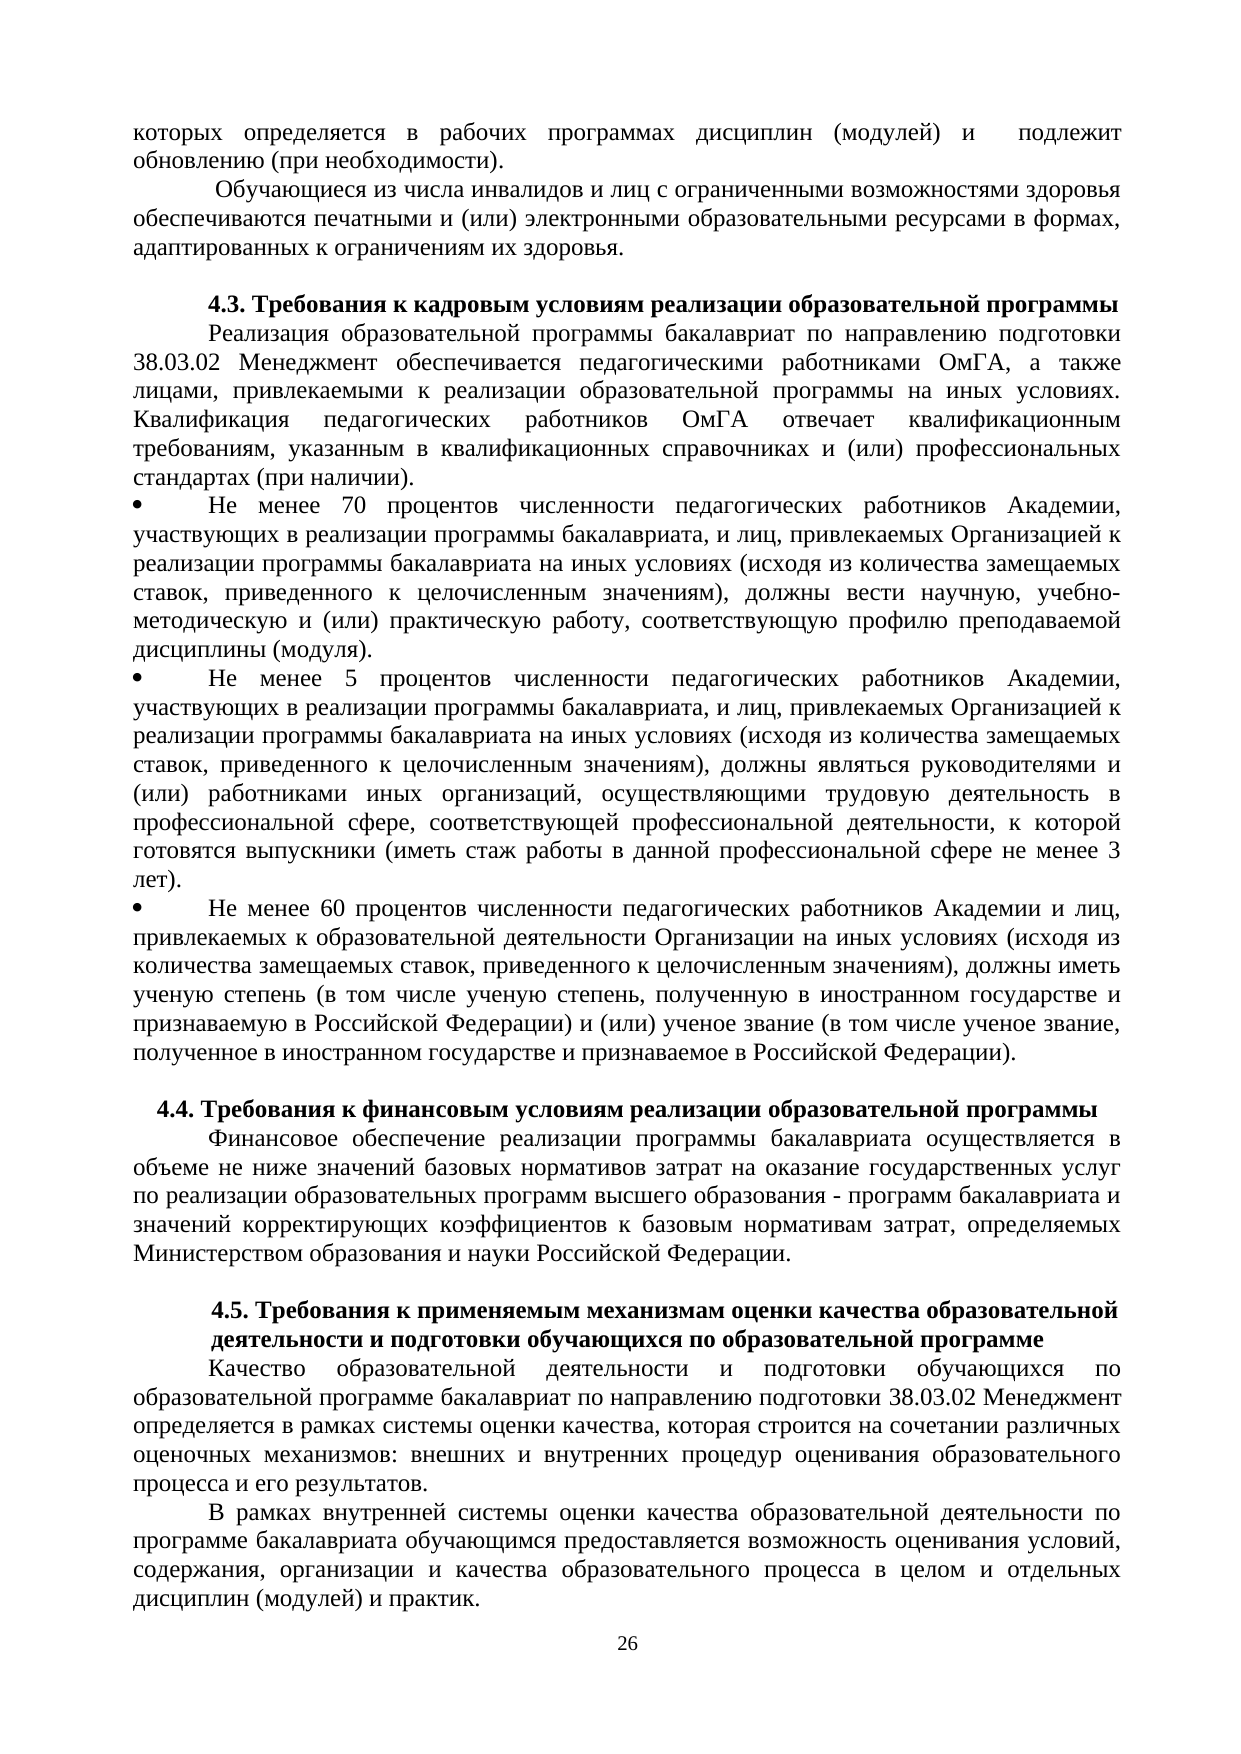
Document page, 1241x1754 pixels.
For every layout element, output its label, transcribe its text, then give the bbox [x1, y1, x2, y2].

text 4.5. Требования к применяемым механизмам оценки качества образовательной деятельности и подготовки обучающихся по образовательной программе [133, 1295, 1122, 1353]
list Не менее 70 процентов численности педагогических работников Академии, участвующих в реализации программы бакалавриата, и лиц, привлекаемых Организацией к реализации программы бакалавриата на иных условиях (исходя из количества замещаемых ставок, приведенного к целочисленным значениям), должны вести научную, учебно-методическую и (или) практическую работу, соответствующую профилю преподаваемой дисциплины (модуля). [133, 490, 1122, 663]
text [133, 117, 1122, 174]
text 4.3. Требования к кадровым условиям реализации образовательной программы [133, 289, 1122, 318]
list Не менее 5 процентов численности педагогических работников Академии, участвующих в реализации программы бакалавриата, и лиц, привлекаемых Организацией к реализации программы бакалавриата на иных условиях (исходя из количества замещаемых ставок, приведенного к целочисленным значениям), должны являться руководителями и (или) работниками иных организаций, осуществляющими трудовую деятельность в профессиональной сфере, соответствующей профессиональной деятельности, к которой готовятся выпускники (иметь стаж работы в данной профессиональной сфере не менее 3 лет). [133, 663, 1122, 893]
text В рамках внутренней системы оценки качества образовательной деятельности по программе бакалавриата обучающимся предоставляется возможность оценивания условий, содержания, организации и качества образовательного процесса в целом и отдельных дисциплин (модулей) и практик. [133, 1497, 1122, 1612]
text Обучающиеся из числа инвалидов и лиц с ограниченными возможностями здоровья обеспечиваются печатными и (или) электронными образовательными ресурсами в формах, адаптированных к ограничениям их здоровья. [133, 174, 1122, 260]
text Качество образовательной деятельности и подготовки обучающихся по образовательной программе бакалавриат по направлению подготовки 38.03.02 Менеджмент определяется в рамках системы оценки качества, которая строится на сочетании различных оценочных механизмов: внешних и внутренних процедур оценивания образовательного процесса и его результатов. [133, 1353, 1122, 1497]
text Финансовое обеспечение реализации программы бакалавриата осуществляется в объеме не ниже значений базовых нормативов затрат на оказание государственных услуг по реализации образовательных программ высшего образования - программ бакалавриата и значений корректирующих коэффициентов к базовым нормативам затрат, определяемых Министерством образования и науки Российской Федерации. [133, 1123, 1122, 1267]
text 4.4. Требования к финансовым условиям реализации образовательной программы [133, 1094, 1122, 1123]
text Реализация образовательной программы бакалавриат по направлению подготовки 38.03.02 Менеджмент обеспечивается педагогическими работниками ОмГА, а также лицами, привлекаемыми к реализации образовательной программы на иных условиях. Квалификация педагогических работников ОмГА отвечает квалификационным требованиям, указанным в квалификационных справочниках и (или) профессиональных стандартах (при наличии). [133, 318, 1122, 490]
list Не менее 60 процентов численности педагогических работников Академии и лиц, привлекаемых к образовательной деятельности Организации на иных условиях (исходя из количества замещаемых ставок, приведенного к целочисленным значениям), должны иметь ученую степень (в том числе ученую степень, полученную в иностранном государстве и признаваемую в Российской Федерации) и (или) ученое звание (в том числе ученое звание, полученное в иностранном государстве и признаваемое в Российской Федерации). [133, 893, 1122, 1065]
